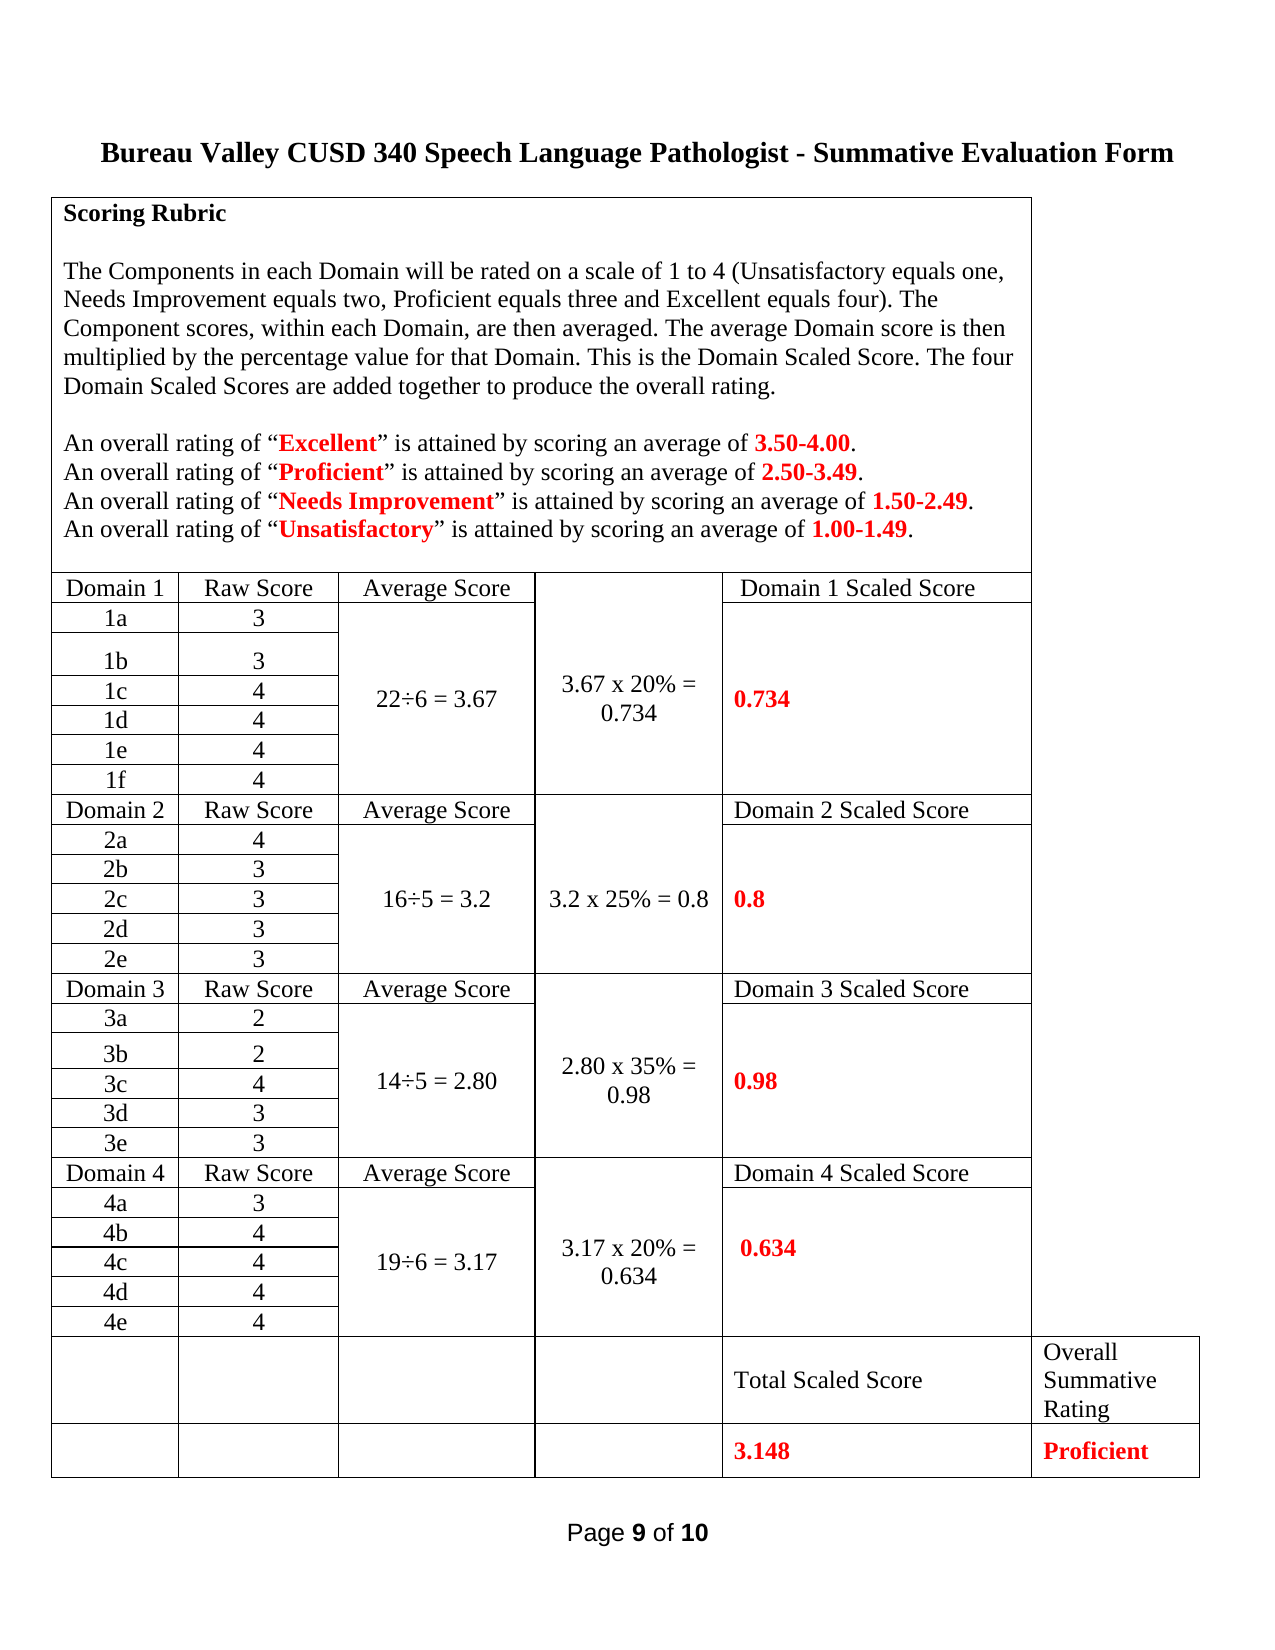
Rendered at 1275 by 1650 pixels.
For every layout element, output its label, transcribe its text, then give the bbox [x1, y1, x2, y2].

table_cell 3.67 x 20% = 0.734 [536, 573, 722, 794]
table_cell 3a [52, 1004, 178, 1032]
table_cell Domain 2 [52, 795, 178, 824]
table_cell 4b [52, 1218, 178, 1246]
table_cell Average Score [339, 573, 534, 602]
table_cell 2d [52, 914, 178, 943]
table_cell 2 [179, 1004, 338, 1032]
table_cell 2e [52, 944, 178, 973]
table_cell 4 [179, 1218, 338, 1246]
table_cell 4 [179, 765, 338, 794]
table_cell 3 [179, 1128, 338, 1157]
table_cell 3 [179, 1099, 338, 1127]
table_cell Overall Summative Rating [1032, 1337, 1199, 1423]
table_cell [339, 1424, 534, 1477]
table_cell Proficient [1032, 1424, 1199, 1477]
table_cell [179, 1337, 338, 1423]
table_cell Domain 4 Scaled Score [723, 1158, 1031, 1187]
table_cell Average Score [339, 974, 534, 1002]
table_cell 4 [179, 825, 338, 853]
table_cell 3b [52, 1033, 178, 1068]
table_cell 3e [52, 1128, 178, 1157]
table_cell [339, 1337, 534, 1423]
table_cell 3d [52, 1099, 178, 1127]
table_cell 1f [52, 765, 178, 794]
table_cell 3 [179, 914, 338, 943]
table_cell Domain 2 Scaled Score [723, 795, 1031, 824]
table_cell 4a [52, 1188, 178, 1217]
table_cell 3.148 [723, 1424, 1031, 1477]
table_cell 3 [179, 884, 338, 913]
table_cell 4 [179, 1248, 338, 1276]
table_cell 0.98 [723, 1004, 1031, 1157]
table_cell 16÷5 = 3.2 [339, 825, 534, 973]
table_cell 3 [179, 603, 338, 632]
table_cell Domain 3 [52, 974, 178, 1002]
table_cell 1b [52, 633, 178, 675]
table_cell [52, 1424, 178, 1477]
table_cell 3.17 x 20% = 0.634 [536, 1158, 722, 1336]
table_cell [52, 1337, 178, 1423]
table_cell 2c [52, 884, 178, 913]
table_cell 4c [52, 1248, 178, 1276]
table_cell 4 [179, 676, 338, 704]
table_cell 2.80 x 35% = 0.98 [536, 974, 722, 1157]
table_cell Average Score [339, 1158, 534, 1187]
table_cell 4 [179, 735, 338, 764]
table_cell 4 [179, 706, 338, 734]
table_cell Raw Score [179, 974, 338, 1002]
table_cell Domain 4 [52, 1158, 178, 1187]
table_cell 0.734 [723, 603, 1031, 794]
table_cell 0.8 [723, 825, 1031, 973]
table_cell 4 [179, 1307, 338, 1336]
table_header Scoring Rubric The Components in each Domain will be rated on a scale of 1 to 4 (Unsatisfactory equals one, Needs Improvement equals two, Proficient equals three and Excellent equals four). The Component scores, within each Domain, are then averaged. The average Domain score is then multiplied by the percentage value for that Domain. This is the Domain Scaled Score. The four Domain Scaled Scores are added together to produce the overall rating. An overall rating of “Excellent” is attained by scoring an average of 3.50-4.00. An overall rating of “Proficient” is attained by scoring an average of 2.50-3.49. An overall rating of “Needs Improvement” is attained by scoring an average of 1.50-2.49. An overall rating of “Unsatisfactory” is attained by scoring an average of 1.00-1.49. [52, 198, 1031, 572]
table_cell [179, 1424, 338, 1477]
table_cell 2a [52, 825, 178, 853]
table_cell Total Scaled Score [723, 1337, 1031, 1423]
table_cell 3 [179, 1188, 338, 1217]
table_cell 1c [52, 676, 178, 704]
table_cell 4d [52, 1277, 178, 1306]
table_cell Domain 3 Scaled Score [723, 974, 1031, 1002]
table_cell 22÷6 = 3.67 [339, 603, 534, 794]
table_cell 4e [52, 1307, 178, 1336]
table_cell 2 [179, 1033, 338, 1068]
table_cell [536, 1337, 722, 1423]
table_cell 1e [52, 735, 178, 764]
table_cell 3.2 x 25% = 0.8 [536, 795, 722, 973]
table_cell 4 [179, 1277, 338, 1306]
table_cell 1a [52, 603, 178, 632]
table_cell 3 [179, 944, 338, 973]
table_cell 4 [179, 1069, 338, 1097]
table_cell 3 [179, 855, 338, 883]
table_cell Raw Score [179, 795, 338, 824]
table_cell 1d [52, 706, 178, 734]
table_cell Raw Score [179, 573, 338, 602]
table_cell 14÷5 = 2.80 [339, 1004, 534, 1157]
table_cell 19÷6 = 3.17 [339, 1188, 534, 1336]
table_cell 0.634 [723, 1188, 1031, 1336]
table_cell 3 [179, 633, 338, 675]
table_cell 3c [52, 1069, 178, 1097]
table_cell Domain 1 [52, 573, 178, 602]
table_cell Domain 1 Scaled Score [723, 573, 1031, 602]
table_cell 2b [52, 855, 178, 883]
table_cell [536, 1424, 722, 1477]
table_cell Average Score [339, 795, 534, 824]
table_cell Raw Score [179, 1158, 338, 1187]
